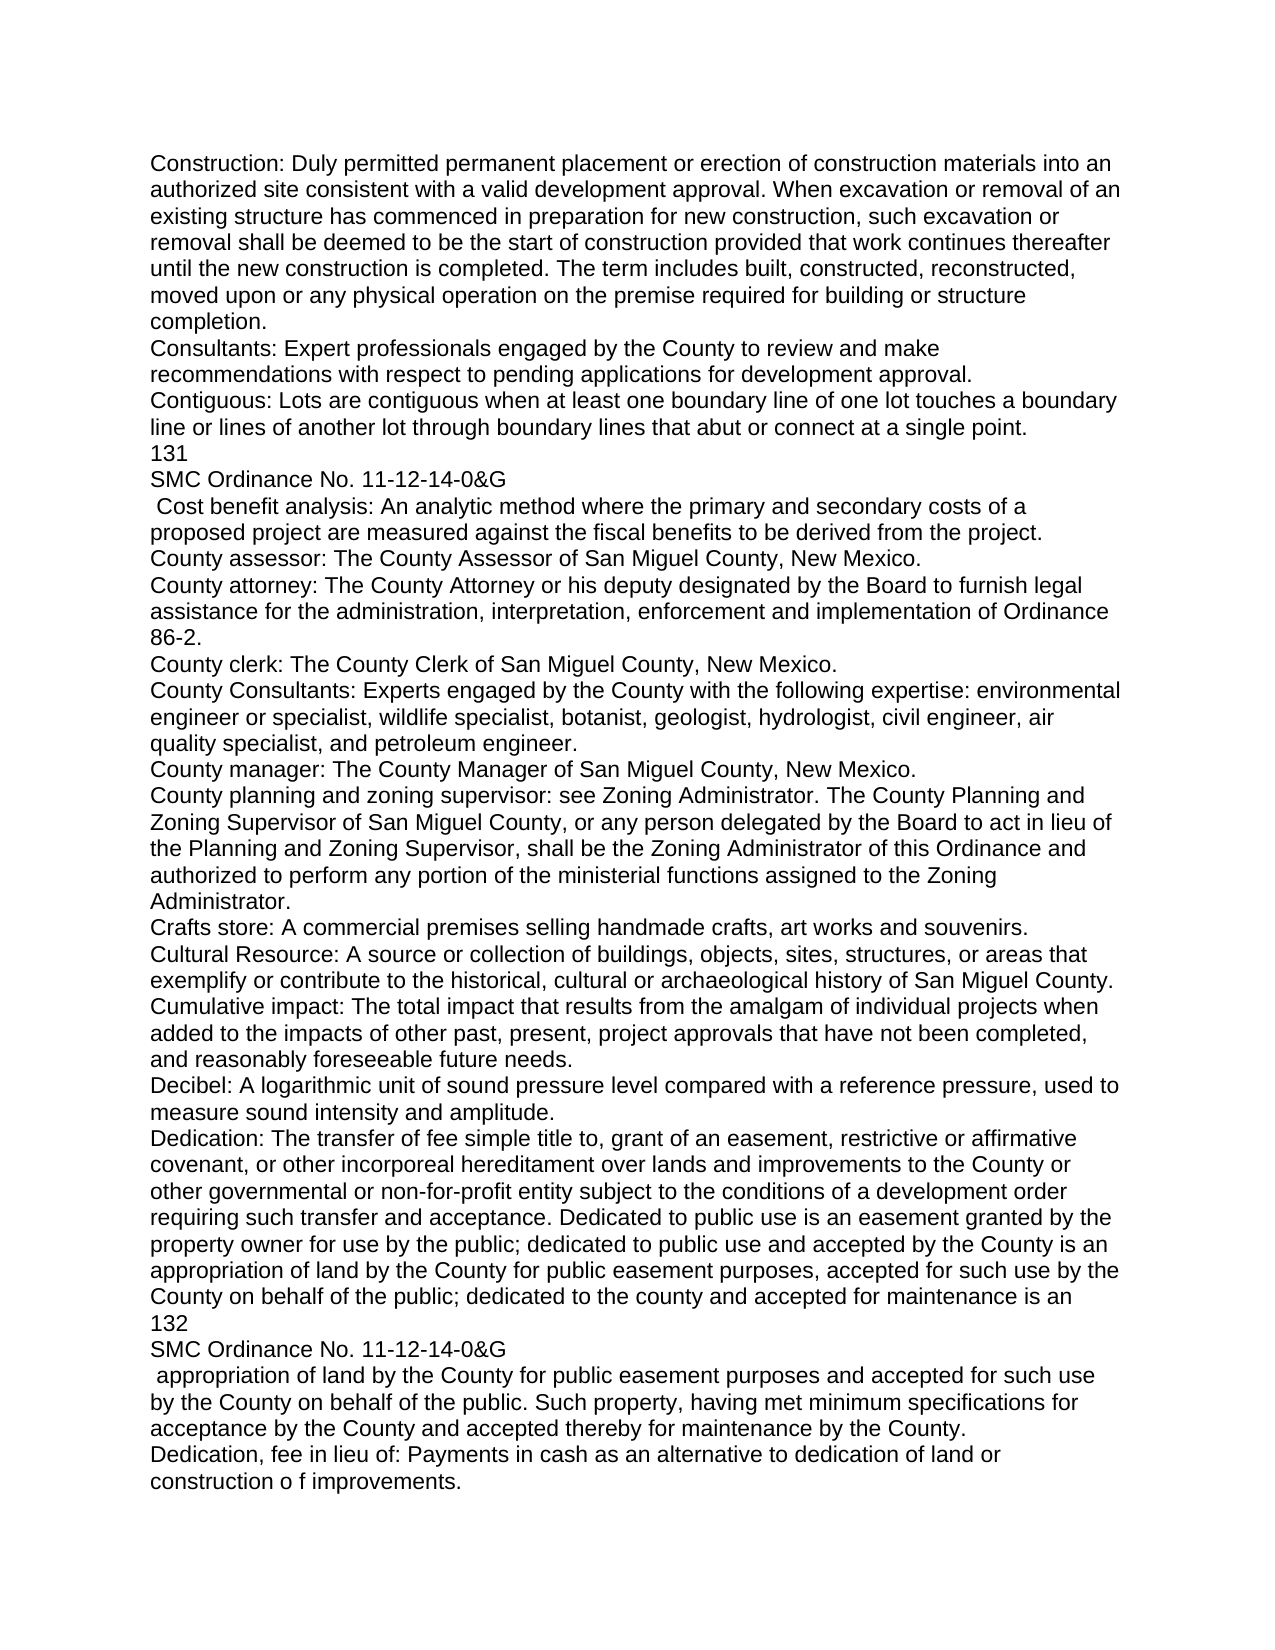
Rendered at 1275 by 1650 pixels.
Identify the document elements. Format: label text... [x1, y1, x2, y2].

text Dedication, fee in lieu of: Payments in cash as an alternative to dedication of land or construction o f improvements. [150, 1441, 1125, 1494]
text Crafts store: A commercial premises selling handmade crafts, art works and souvenirs. [150, 914, 1125, 941]
text County clerk: The County Clerk of San Miguel County, New Mexico. [150, 651, 1125, 677]
text County planning and zoning supervisor: see Zoning Administrator. The County Planning and Zoning Supervisor of San Miguel County, or any person delegated by the Board to act in lieu of the Planning and Zoning Supervisor, shall be the Zoning Administrator of this Ordinance and authorized to perform any portion of the ministerial functions assigned to the Zoning Administrator. [150, 782, 1125, 914]
text Decibel: A logarithmic unit of sound pressure level compared with a reference pressure, used to measure sound intensity and amplitude. [150, 1072, 1125, 1125]
text County attorney: The County Attorney or his deputy designated by the Board to furnish legal assistance for the administration, interpretation, enforcement and implementation of Ordinance 86-2. [150, 572, 1125, 651]
text Cost benefit analysis: An analytic method where the primary and secondary costs of a proposed project are measured against the fiscal benefits to be derived from the project. [150, 493, 1125, 545]
text SMC Ordinance No. 11-12-14-0&G [150, 1336, 1125, 1362]
text Construction: Duly permitted permanent placement or erection of construction materials into an authorized site consistent with a valid development approval. When excavation or removal of an existing structure has commenced in preparation for new construction, such excavation or removal shall be deemed to be the start of construction provided that work continues thereafter until the new construction is completed. The term includes built, constructed, reconstructed, moved upon or any physical operation on the premise required for building or structure completion. [150, 150, 1125, 334]
text Consultants: Expert professionals engaged by the County to review and make recommendations with respect to pending applications for development approval. [150, 334, 1125, 387]
text Cumulative impact: The total impact that results from the amalgam of individual projects when added to the impacts of other past, present, project approvals that have not been completed, and reasonably foreseeable future needs. [150, 993, 1125, 1072]
text County Consultants: Experts engaged by the County with the following expertise: environmental engineer or specialist, wildlife specialist, botanist, geologist, hydrologist, civil engineer, air quality specialist, and petroleum engineer. [150, 677, 1125, 756]
text appropriation of land by the County for public easement purposes and accepted for such use by the County on behalf of the public. Such property, having met minimum specifications for acceptance by the County and accepted thereby for maintenance by the County. [150, 1362, 1125, 1441]
text County manager: The County Manager of San Miguel County, New Mexico. [150, 756, 1125, 782]
text Dedication: The transfer of fee simple title to, grant of an easement, restrictive or affirmative covenant, or other incorporeal hereditament over lands and improvements to the County or other governmental or non-for-profit entity subject to the conditions of a development order requiring such transfer and acceptance. Dedicated to public use is an easement granted by the property owner for use by the public; dedicated to public use and accepted by the County is an appropriation of land by the County for public easement purposes, accepted for such use by the County on behalf of the public; dedicated to the county and accepted for maintenance is an [150, 1125, 1125, 1309]
text 132 [150, 1309, 1125, 1336]
text County assessor: The County Assessor of San Miguel County, New Mexico. [150, 545, 1125, 572]
text 131 [150, 440, 1125, 466]
text SMC Ordinance No. 11-12-14-0&G [150, 466, 1125, 493]
text Cultural Resource: A source or collection of buildings, objects, sites, structures, or areas that exemplify or contribute to the historical, cultural or archaeological history of San Miguel County. [150, 941, 1125, 993]
text Contiguous: Lots are contiguous when at least one boundary line of one lot touches a boundary line or lines of another lot through boundary lines that abut or connect at a single point. [150, 387, 1125, 440]
